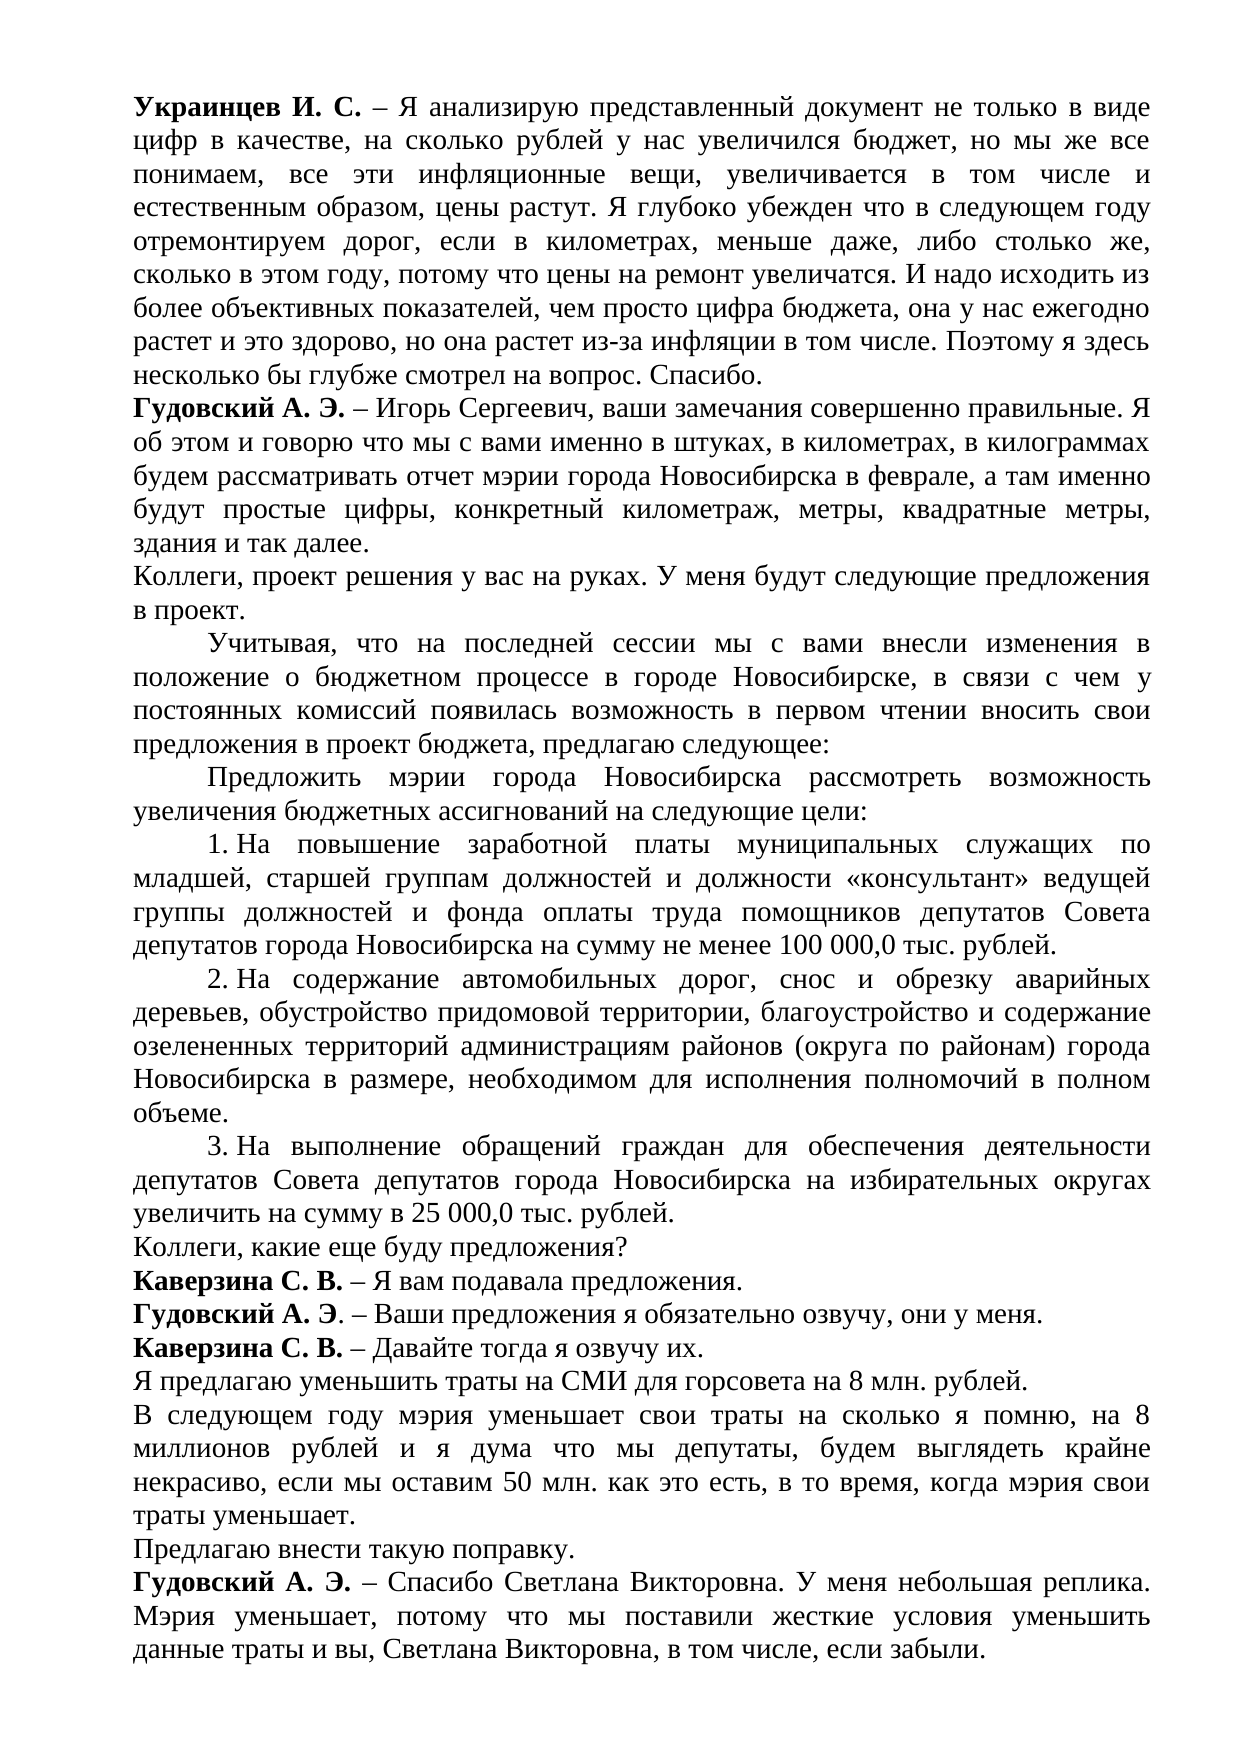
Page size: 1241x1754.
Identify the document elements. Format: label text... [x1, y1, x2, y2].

text Коллеги, какие еще буду предложения? [133, 1229, 1152, 1263]
text Гудовский А. Э. – Игорь Сергеевич, ваши замечания совершенно правильные. Я об этом и говорю что мы с вами именно в штуках, в километрах, в килограммах будем рассматривать отчет мэрии города Новосибирска в феврале, а там именно будут простые цифры, конкретный километраж, метры, квадратные метры, здания и так далее. [133, 391, 1152, 558]
text 3. На выполнение обращений граждан для обеспечения деятельности депутатов Совета депутатов города Новосибирска на избирательных округах увеличить на сумму в 25 000,0 тыс. рублей. [133, 1128, 1152, 1229]
text Гудовский А. Э. – Спасибо Светлана Викторовна. У меня небольшая реплика. Мэрия уменьшает, потому что мы поставили жесткие условия уменьшить данные траты и вы, Светлана Викторовна, в том числе, если забыли. [133, 1564, 1152, 1665]
text Я предлагаю уменьшить траты на СМИ для горсовета на 8 млн. рублей. [133, 1363, 1152, 1397]
text Предлагаю внести такую поправку. [133, 1531, 1152, 1564]
text Предложить мэрии города Новосибирска рассмотреть возможность увеличения бюджетных ассигнований на следующие цели: [133, 759, 1152, 827]
text Гудовский А. Э. – Ваши предложения я обязательно озвучу, они у меня. [133, 1296, 1152, 1330]
text Каверзина С. В. – Я вам подавала предложения. [133, 1263, 1152, 1296]
text Украинцев И. С. – Я анализирую представленный документ не только в виде цифр в качестве, на сколько рублей у нас увеличился бюджет, но мы же все понимаем, все эти инфляционные вещи, увеличивается в том числе и естественным образом, цены растут. Я глубоко убежден что в следующем году отремонтируем дорог, если в километрах, меньше даже, либо столько же, сколько в этом году, потому что цены на ремонт увеличатся. И надо исходить из более объективных показателей, чем просто цифра бюджета, она у нас ежегодно растет и это здорово, но она растет из-за инфляции в том числе. Поэтому я здесь несколько бы глубже смотрел на вопрос. Спасибо. [133, 89, 1152, 391]
text 2. На содержание автомобильных дорог, снос и обрезку аварийных деревьев, обустройство придомовой территории, благоустройство и содержание озелененных территорий администрациям районов (округа по районам) города Новосибирска в размере, необходимом для исполнения полномочий в полном объеме. [133, 961, 1152, 1128]
text Учитывая, что на последней сессии мы с вами внесли изменения в положение о бюджетном процессе в городе Новосибирске, в связи с чем у постоянных комиссий появилась возможность в первом чтении вносить свои предложения в проект бюджета, предлагаю следующее: [133, 625, 1152, 759]
text 1. На повышение заработной платы муниципальных служащих по младшей, старшей группам должностей и должности «консультант» ведущей группы должностей и фонда оплаты труда помощников депутатов Совета депутатов города Новосибирска на сумму не менее 100 000,0 тыс. рублей. [133, 827, 1152, 961]
text Каверзина С. В. – Давайте тогда я озвучу их. [133, 1330, 1152, 1363]
text В следующем году мэрия уменьшает свои траты на сколько я помню, на 8 миллионов рублей и я дума что мы депутаты, будем выглядеть крайне некрасиво, если мы оставим 50 млн. как это есть, в то время, когда мэрия свои траты уменьшает. [133, 1397, 1152, 1531]
text Коллеги, проект решения у вас на руках. У меня будут следующие предложения в проект. [133, 558, 1152, 625]
